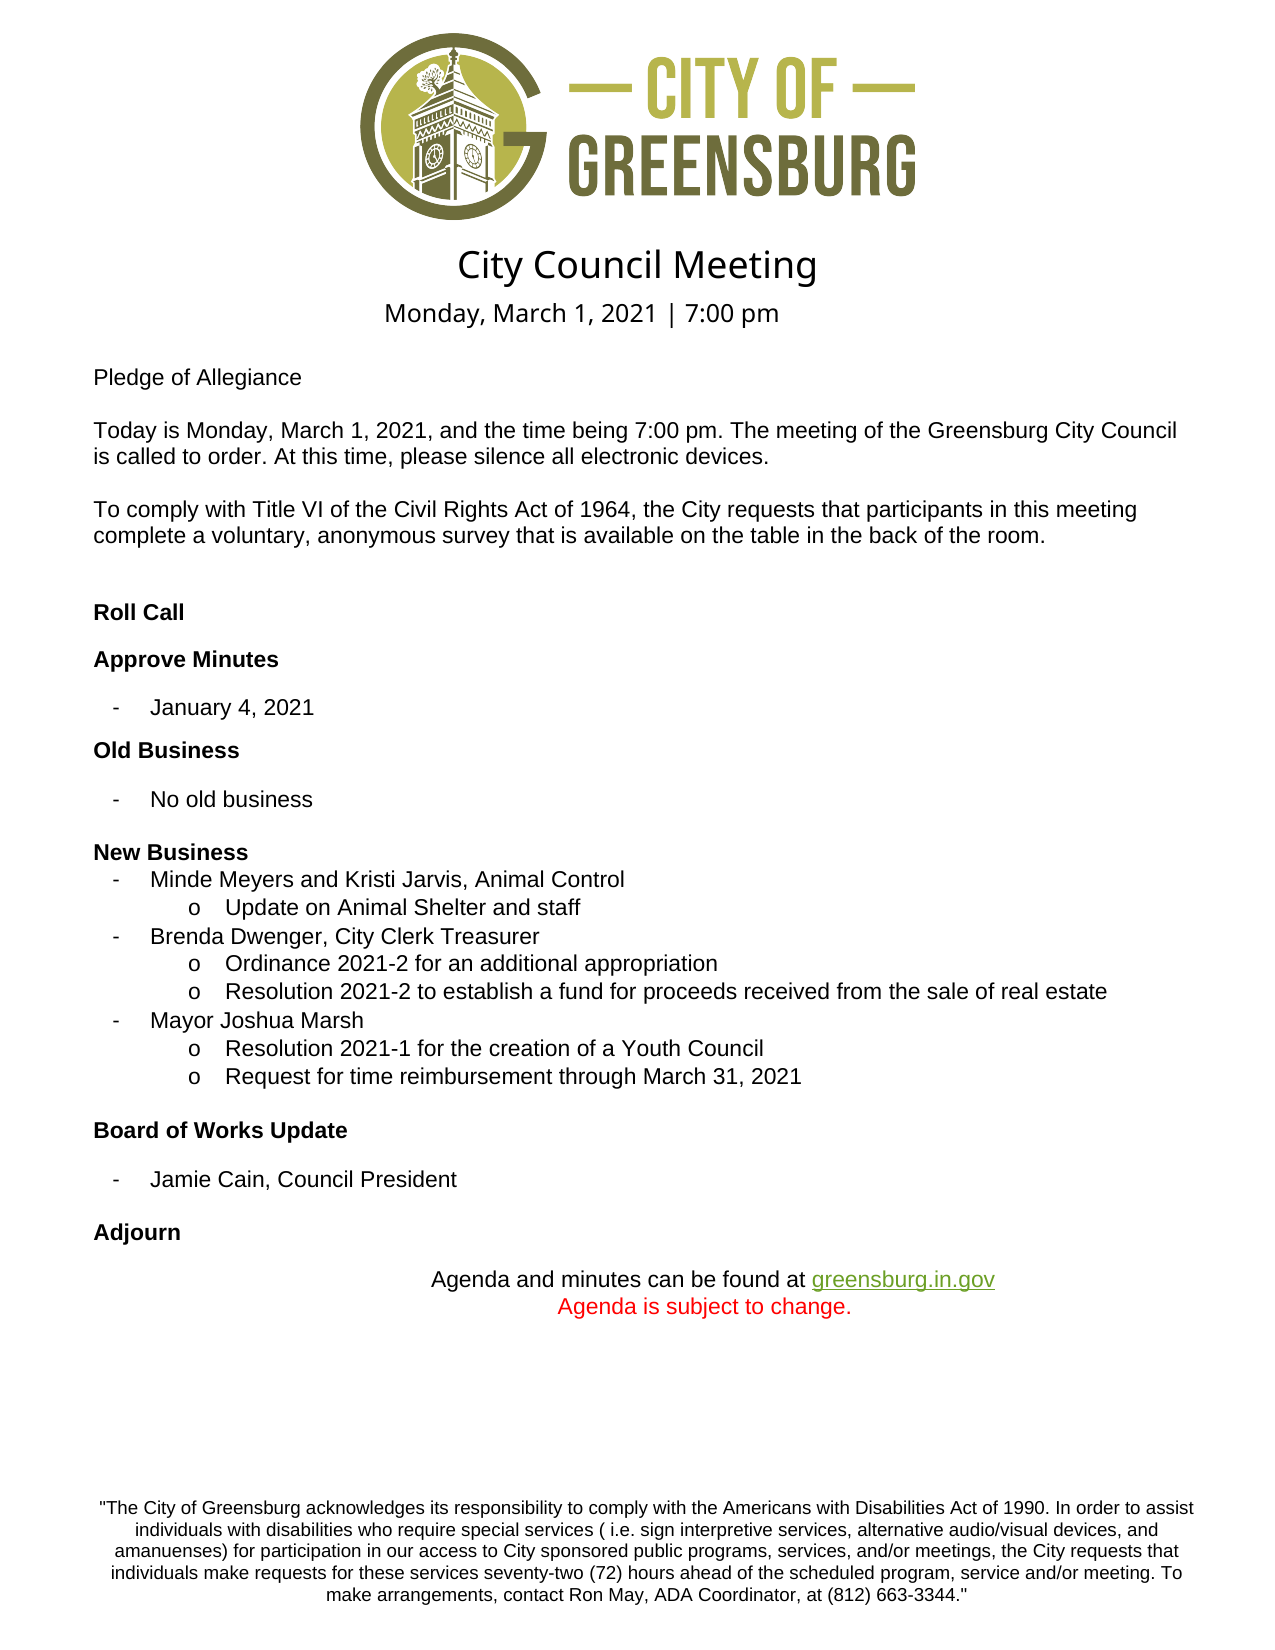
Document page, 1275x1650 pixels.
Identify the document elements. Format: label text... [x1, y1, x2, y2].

picture [337, 28, 938, 225]
text Board of Works Update [93, 1117, 1200, 1144]
list Brenda Dwenger, City Clerk Treasurer [112, 922, 1200, 950]
list Minde Meyers and Kristi Jarvis, Animal Control [112, 865, 1200, 893]
text Agenda and minutes can be found at greensburg.in.gov Agenda is subject to change. [93, 1266, 1200, 1319]
text Monday, March 1, 2021 | 7:00 pm Pledge of Allegiance Today is Monday, March 1, 2021, and the time being 7:00 pm. The meeting of the Greensburg City Council is called to order. At this time, please silence all electronic devices. To comply with Title VI of the Civil Rights Act of 1964, the City requests that participants in this meeting complete a voluntary, anonymous survey that is available on the table in the back of the room. [93, 296, 1200, 548]
list Mayor Joshua Marsh [112, 1006, 1200, 1034]
list January 4, 2021 [112, 693, 1200, 721]
text Roll Call [93, 598, 1200, 625]
subtitle City Council Meeting [75, 238, 1200, 289]
list Request for time reimbursement through March 31, 2021 [187, 1063, 1200, 1091]
list No old business [112, 785, 1200, 813]
text Old Business [93, 737, 1200, 764]
text Adjourn [93, 1219, 1200, 1245]
list Resolution 2021-1 for the creation of a Youth Council [187, 1034, 1200, 1063]
list Update on Animal Shelter and staff [187, 893, 1200, 922]
text Approve Minutes [93, 646, 1200, 672]
list Resolution 2021-2 to establish a fund for proceeds received from the sale of real estate [187, 978, 1200, 1006]
list Ordinance 2021-2 for an additional appropriation [187, 950, 1200, 978]
list Jamie Cain, Council President [112, 1165, 1200, 1193]
text New Business [93, 839, 1200, 865]
